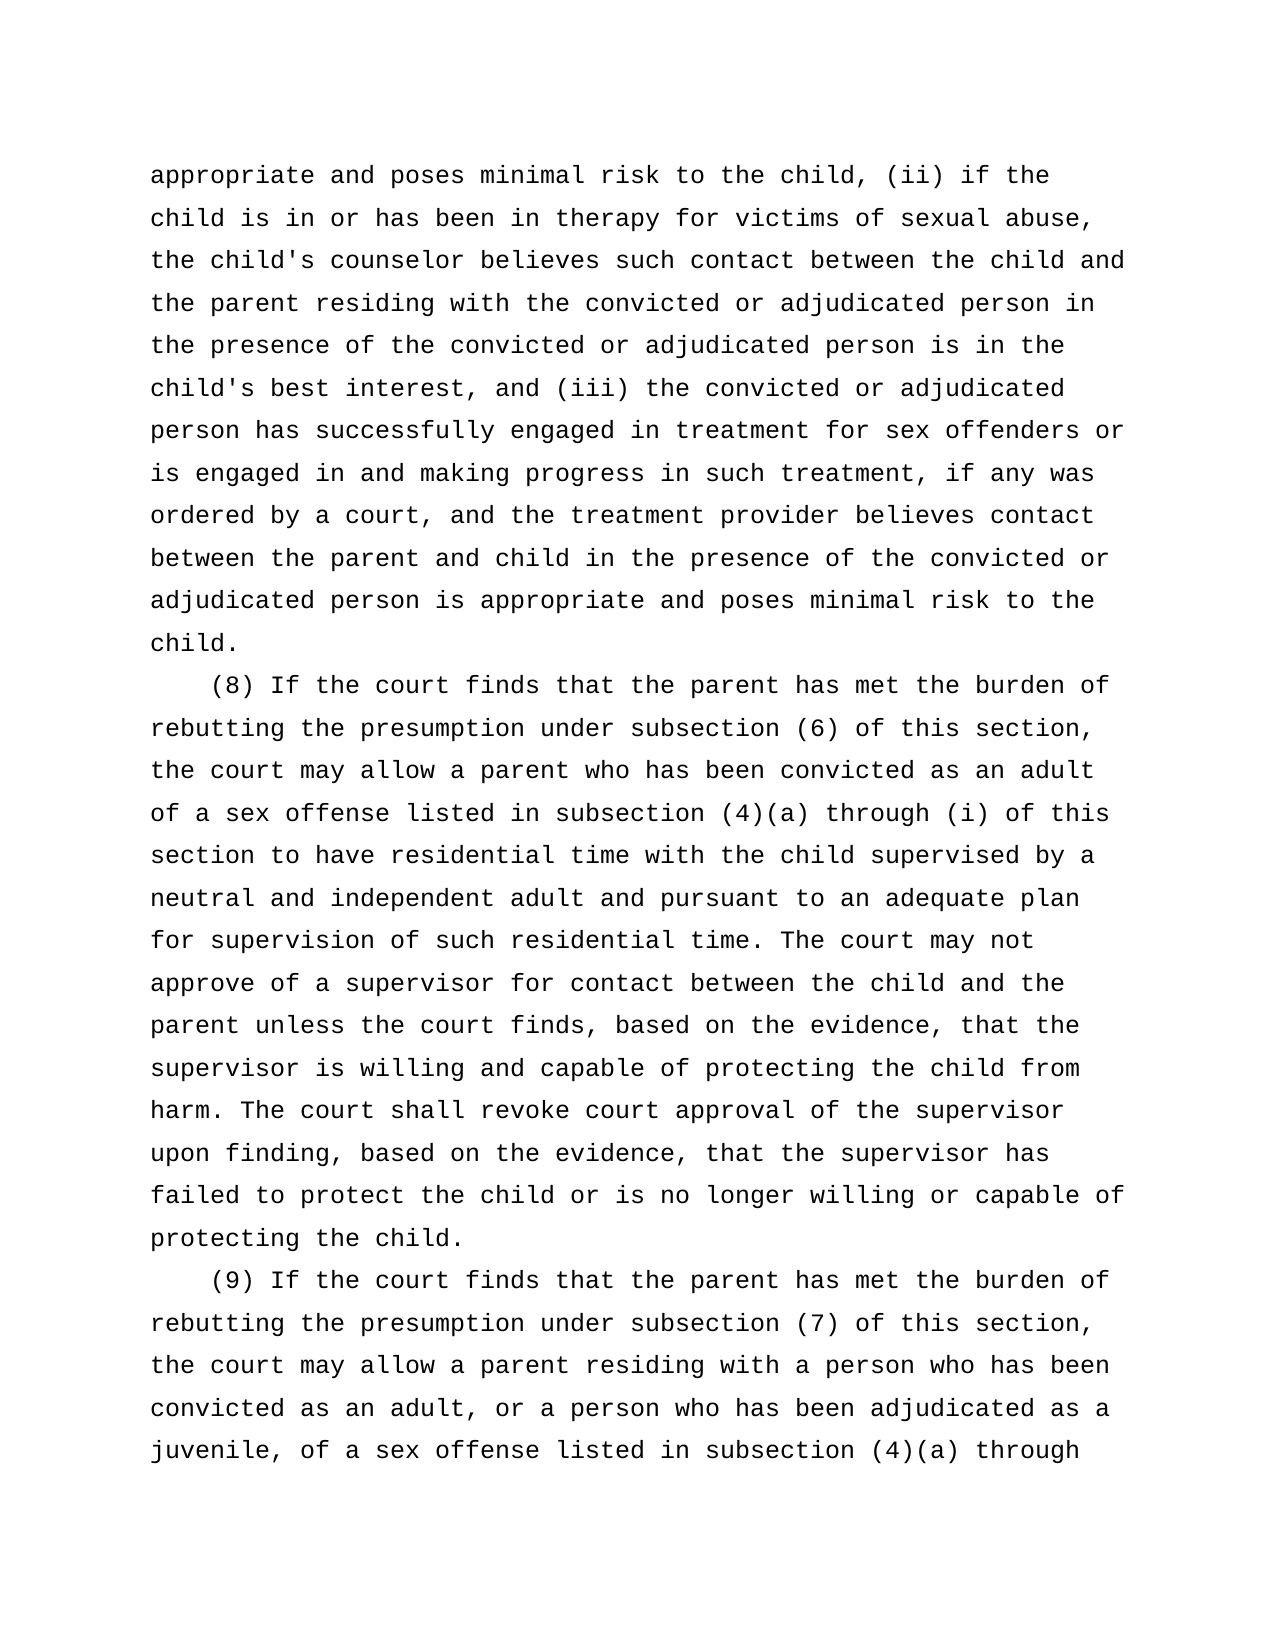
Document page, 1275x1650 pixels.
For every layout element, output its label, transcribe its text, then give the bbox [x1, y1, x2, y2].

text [150, 150, 1125, 660]
text (8) If the court finds that the parent has met the burden of rebutting the presumption under subsection (6) of this section, the court may allow a parent who has been convicted as an adult of a sex offense listed in subsection (4)(a) through (i) of this section to have residential time with the child supervised by a neutral and independent adult and pursuant to an adequate plan for supervision of such residential time. The court may not approve of a supervisor for contact between the child and the parent unless the court finds, based on the evidence, that the supervisor is willing and capable of protecting the child from harm. The court shall revoke court approval of the supervisor upon finding, based on the evidence, that the supervisor has failed to protect the child or is no longer willing or capable of protecting the child. [150, 660, 1125, 1255]
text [150, 1255, 1125, 1467]
